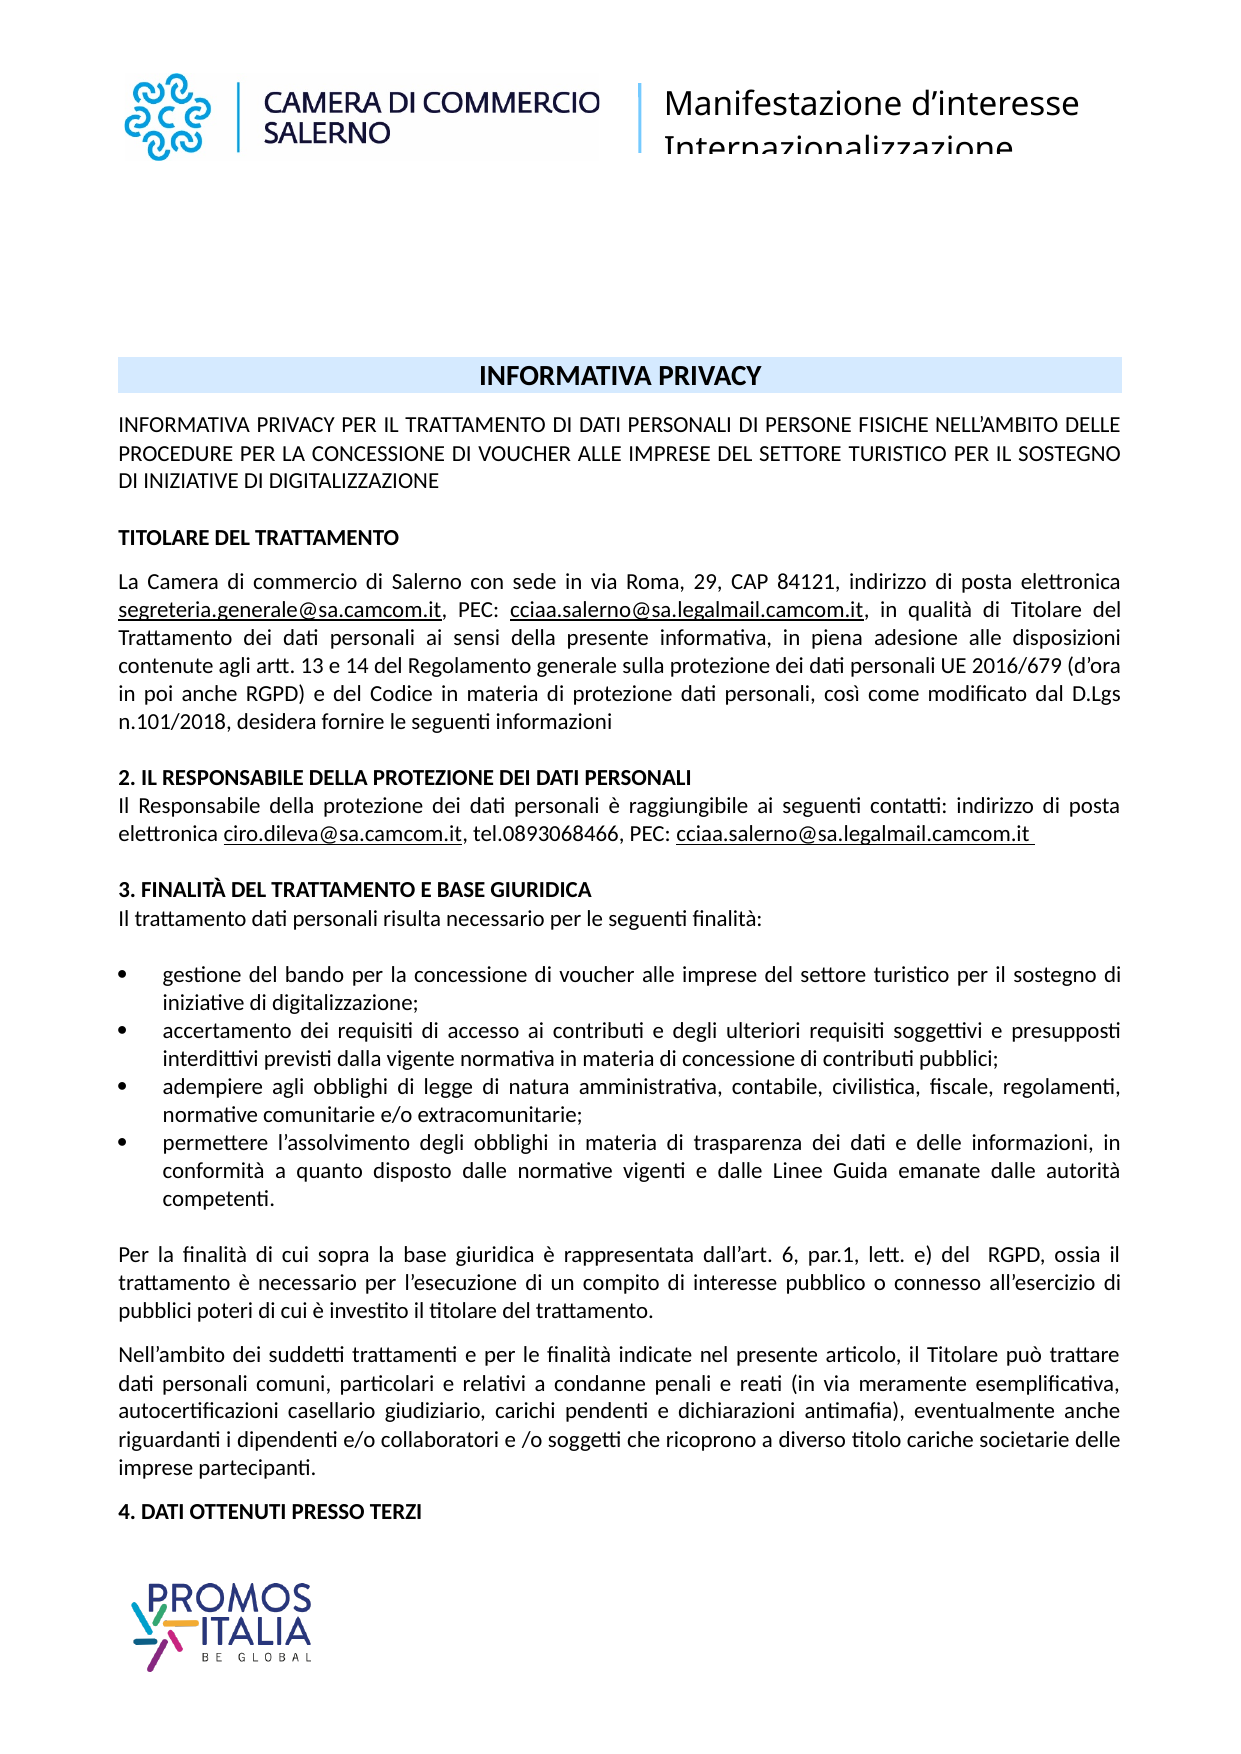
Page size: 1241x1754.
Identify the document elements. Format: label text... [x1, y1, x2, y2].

picture [131, 1583, 311, 1672]
text INFORMATIVA PRIVACY [118, 357, 1122, 393]
text 4. DATI OTTENUTI PRESSO TERZI [118, 1497, 1122, 1525]
text 3. FINALITÀ DEL TRATTAMENTO E BASE GIURIDICA [118, 876, 1122, 904]
text INFORMATIVA PRIVACY PER IL TRATTAMENTO DI DATI PERSONALI DI PERSONE FISICHE NELL’AMBITO DELLE PROCEDURE PER LA CONCESSIONE DI VOUCHER ALLE IMPRESE DEL SETTORE TURISTICO PER IL SOSTEGNO DI INIZIATIVE DI DIGITALIZZAZIONE [118, 411, 1122, 495]
text La Camera di commercio di Salerno con sede in via Roma, 29, CAP 84121, indirizzo di posta elettronica segreteria.generale@sa.camcom.it, PEC: cciaa.salerno@sa.legalmail.camcom.it, in qualità di Titolare del Trattamento dei dati personali ai sensi della presente informativa, in piena adesione alle disposizioni contenute agli artt. 13 e 14 del Regolamento generale sulla protezione dei dati personali UE 2016/679 (d’ora in poi anche RGPD) e del Codice in materia di protezione dati personali, così come modificato dal D.Lgs n.101/2018, desidera fornire le seguenti informazioni [118, 567, 1122, 736]
picture [124, 73, 600, 161]
text TITOLARE DEL TRATTAMENTO [118, 523, 1122, 551]
list adempiere agli obblighi di legge di natura amministrativa, contabile, civilistica, fiscale, regolamenti, normative comunitarie e/o extracomunitarie; [118, 1072, 1122, 1128]
text Il trattamento dati personali risulta necessario per le seguenti finalità: [118, 904, 1122, 932]
text 2. IL RESPONSABILE DELLA PROTEZIONE DEI DATI PERSONALI [118, 763, 1122, 792]
list accertamento dei requisiti di accesso ai contributi e degli ulteriori requisiti soggettivi e presupposti interdittivi previsti dalla vigente normativa in materia di concessione di contributi pubblici; [118, 1016, 1122, 1072]
text Per la finalità di cui sopra la base giuridica è rappresentata dall’art. 6, par.1, lett. e) del RGPD, ossia il trattamento è necessario per l’esecuzione di un compito di interesse pubblico o connesso all’esercizio di pubblici poteri di cui è investito il titolare del trattamento. [118, 1240, 1122, 1324]
list gestione del bando per la concessione di voucher alle imprese del settore turistico per il sostegno di iniziative di digitalizzazione; [118, 960, 1122, 1016]
text Nell’ambito dei suddetti trattamenti e per le finalità indicate nel presente articolo, il Titolare può trattare dati personali comuni, particolari e relativi a condanne penali e reati (in via meramente esemplificativa, autocertificazioni casellario giudiziario, carichi pendenti e dichiarazioni antimafia), eventualmente anche riguardanti i dipendenti e/o collaboratori e /o soggetti che ricoprono a diverso titolo cariche societarie delle imprese partecipanti. [118, 1341, 1122, 1481]
text Il Responsabile della protezione dei dati personali è raggiungibile ai seguenti contatti: indirizzo di posta elettronica ciro.dileva@sa.camcom.it, tel.0893068466, PEC: cciaa.salerno@sa.legalmail.camcom.it [118, 792, 1122, 848]
list permettere l’assolvimento degli obblighi in materia di trasparenza dei dati e delle informazioni, in conformità a quanto disposto dalle normative vigenti e dalle Linee Guida emanate dalle autorità competenti. [118, 1128, 1122, 1212]
